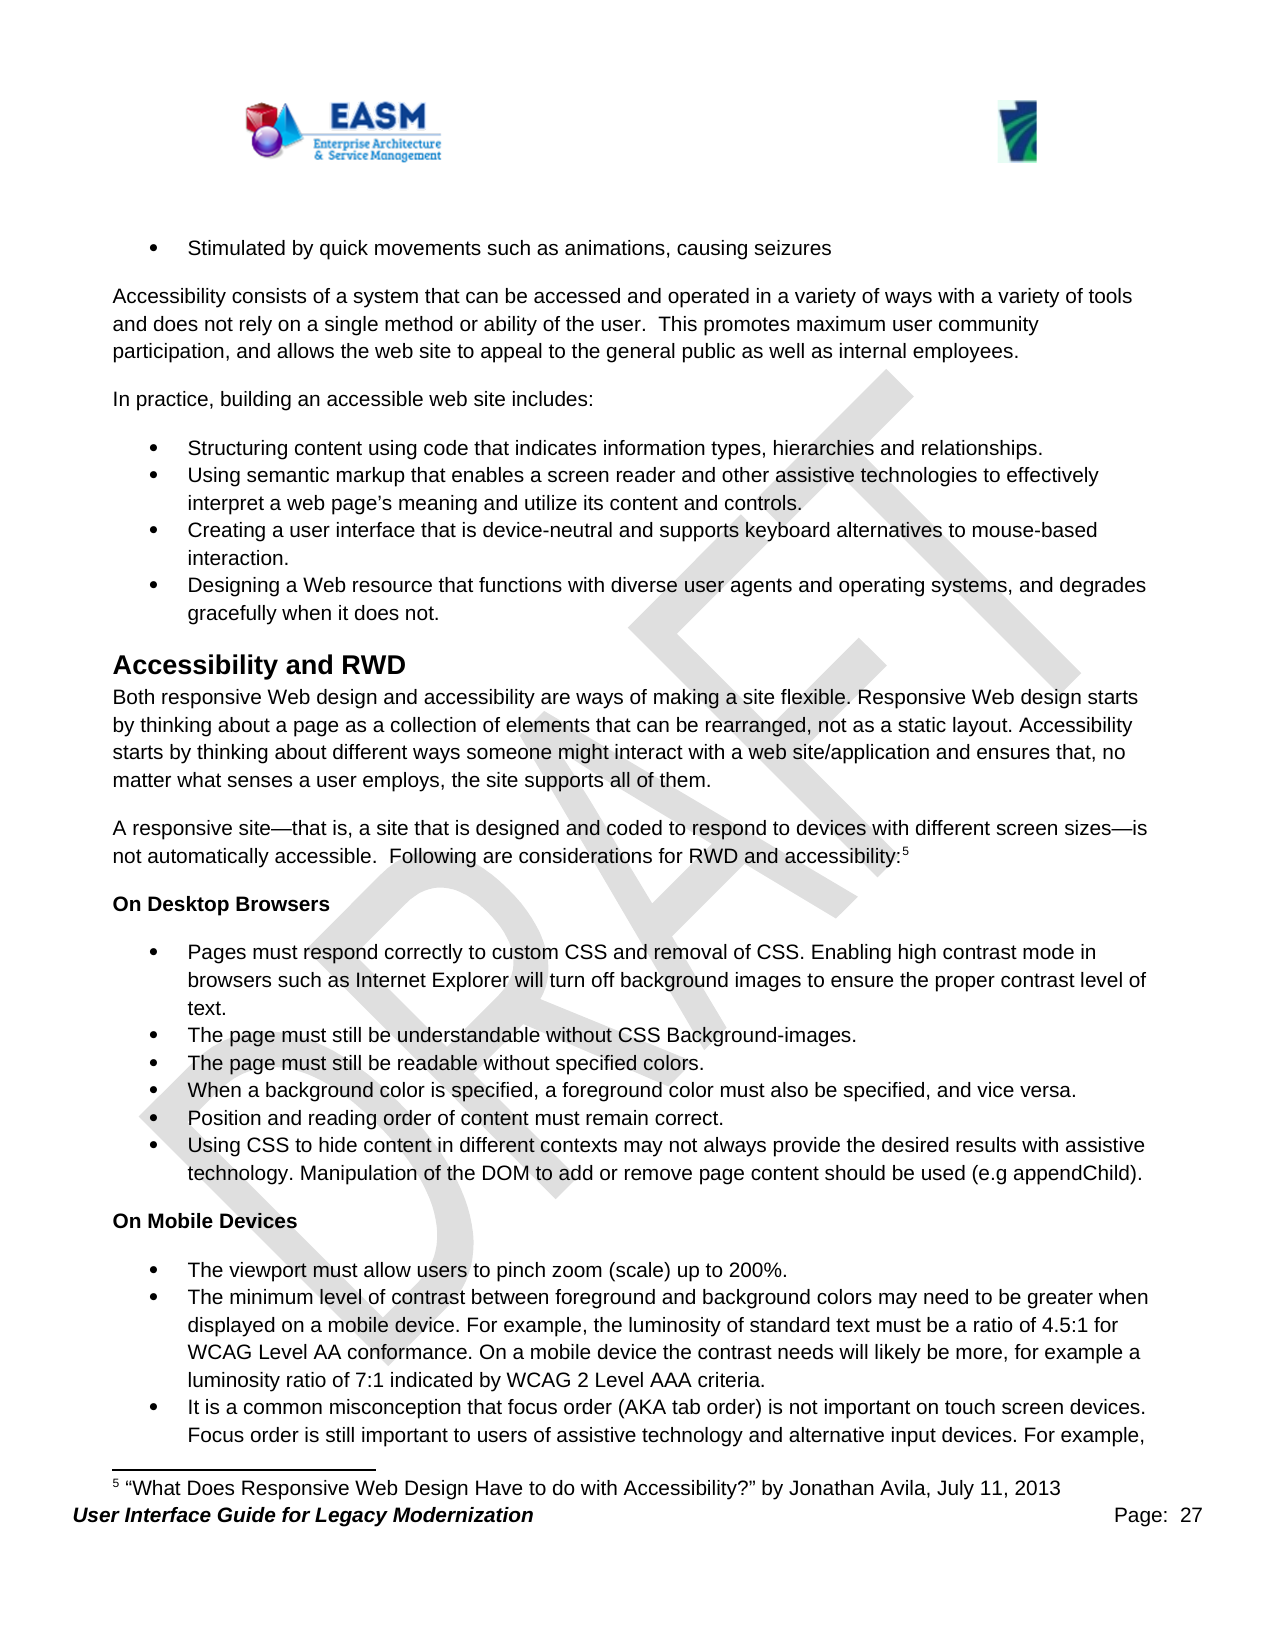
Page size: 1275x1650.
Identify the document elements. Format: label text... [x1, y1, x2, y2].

text In practice, building an accessible web site includes: [112, 387, 1162, 411]
list Position and reading order of content must remain correct. [150, 1106, 1162, 1130]
list The minimum level of contrast between foreground and background colors may need to be greater when displayed on a mobile device. For example, the luminosity of standard text must be a ratio of 4.5:1 for WCAG Level AA conformance. On a mobile device the contrast needs will likely be more, for example a luminosity ratio of 7:1 indicated by WCAG 2 Level AAA criteria. [150, 1285, 1162, 1392]
list Using semantic markup that enables a screen reader and other assistive technologies to effectively interpret a web page’s meaning and utilize its content and controls. [150, 463, 1162, 515]
text On Mobile Devices [112, 1209, 1162, 1233]
picture [242, 97, 446, 166]
list The viewport must allow users to pinch zoom (scale) up to 200%. [150, 1257, 1162, 1282]
list Structuring content using code that indicates information types, hierarchies and relationships. [150, 436, 1162, 459]
list Using CSS to hide content in different contexts may not always provide the desired results with assistive technology. Manipulation of the DOM to add or remove page content should be used (e.g appendChild). [150, 1133, 1162, 1185]
list The page must still be understandable without CSS Background-images. [150, 1023, 1162, 1047]
list Pages must respond correctly to custom CSS and removal of CSS. Enabling high contrast mode in browsers such as Internet Explorer will turn off background images to ensure the proper contrast level of text. [150, 940, 1162, 1019]
subtitle Accessibility and RWD [112, 649, 1162, 681]
list When a background color is specified, a foreground color must also be specified, and vice versa. [150, 1078, 1162, 1102]
text On Desktop Browsers [112, 892, 1162, 916]
text Both responsive Web design and accessibility are ways of making a site flexible. Responsive Web design starts by thinking about a page as a collection of elements that can be rearranged, not as a static layout. Accessibility starts by thinking about different ways someone might interact with a web site/application and ensures that, no matter what senses a user employs, the site supports all of them. [112, 685, 1162, 792]
text Accessibility consists of a system that can be accessed and operated in a variety of ways with a variety of tools and does not rely on a single method or ability of the user. This promotes maximum user community participation, and allows the web site to appeal to the general public as well as internal employees. [112, 284, 1162, 363]
text A responsive site—that is, a site that is designed and coded to respond to devices with different screen sizes—is not automatically accessible. Following are considerations for RWD and accessibility: [112, 816, 1162, 867]
list Designing a Web resource that functions with diverse user agents and operating systems, and degrades gracefully when it does not. [150, 573, 1162, 625]
list The page must still be readable without specified colors. [150, 1050, 1162, 1074]
list Stimulated by quick movements such as animations, causing seizures [150, 235, 1162, 259]
picture [997, 100, 1037, 163]
list Creating a user interface that is device-neutral and supports keyboard alternatives to mouse-based interaction. [150, 518, 1162, 570]
